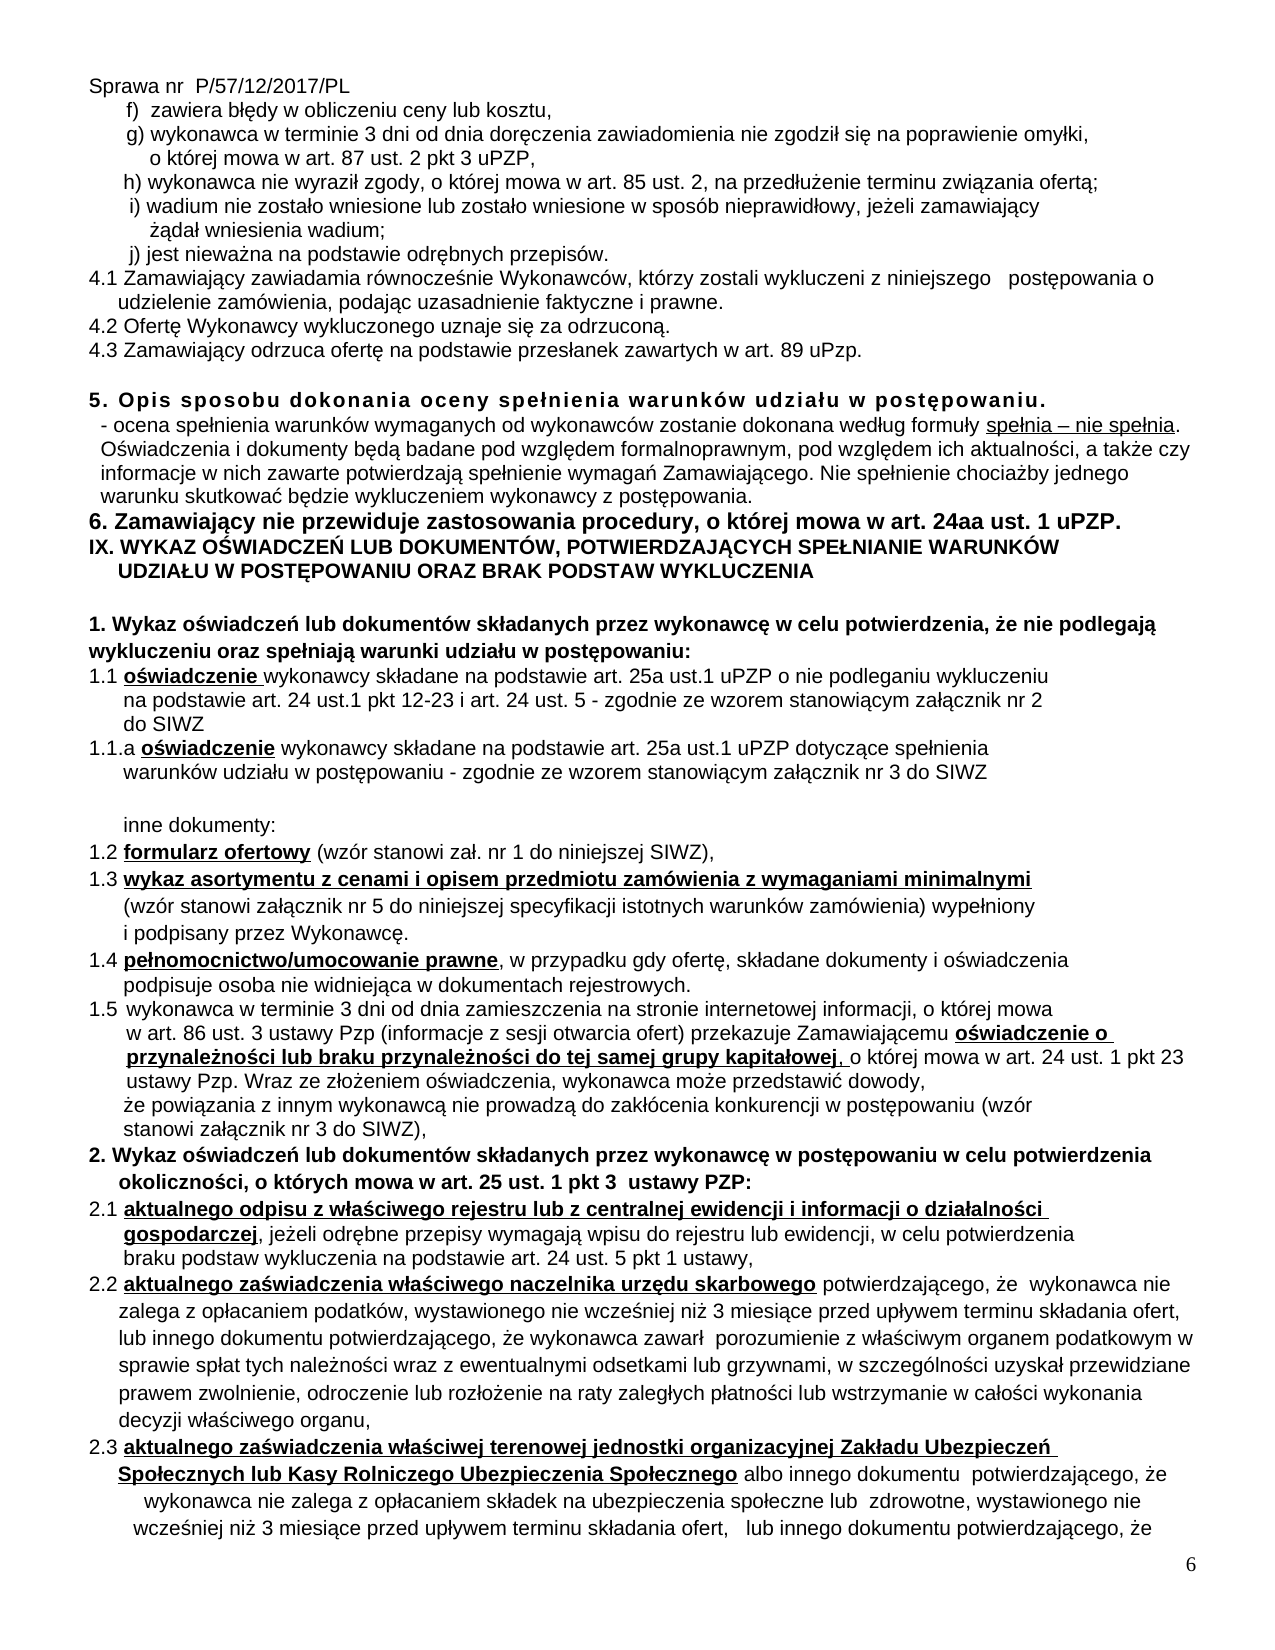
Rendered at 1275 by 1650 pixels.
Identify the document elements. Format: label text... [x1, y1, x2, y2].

text IX. WYKAZ OŚWIADCZEŃ LUB DOKUMENTÓW, POTWIERDZAJĄCYCH SPEŁNIANIE WARUNKÓW [89, 534, 1196, 558]
text że powiązania z innym wykonawcą nie prowadzą do zakłócenia konkurencji w postępowaniu (wzór [89, 1093, 1196, 1117]
text 2.3 aktualnego zaświadczenia właściwej terenowej jednostki organizacyjnej Zakładu Ubezpieczeń [89, 1432, 1196, 1459]
text 2.1 aktualnego odpisu z właściwego rejestru lub z centralnej ewidencji i informacji o działalności [89, 1195, 1196, 1222]
text 1.2 formularz ofertowy (wzór stanowi zał. nr 1 do niniejszej SIWZ), [89, 838, 1196, 865]
list wykonawca w terminie 3 dni od dnia zamieszczenia na stronie internetowej informacji, o której mowa [89, 997, 1196, 1021]
text 5. Opis sposobu dokonania oceny spełnienia warunków udziału w postępowaniu. [89, 385, 1196, 412]
text Społecznych lub Kasy Rolniczego Ubezpieczenia Społecznego albo innego dokumentu potwierdzającego, że [89, 1459, 1196, 1487]
text o której mowa w art. 87 ust. 2 pkt 3 uPZP, [126, 146, 1196, 170]
text gospodarczej, jeżeli odrębne przepisy wymagają wpisu do rejestru lub ewidencji, w celu potwierdzenia [89, 1222, 1196, 1246]
text na podstawie art. 24 ust.1 pkt 12-23 i art. 24 ust. 5 - zgodnie ze wzorem stanowiącym załącznik nr 2 [89, 688, 1196, 712]
text udzielenie zamówienia, podając uzasadnienie faktyczne i prawne. [89, 289, 1196, 313]
text 1.1.a oświadczenie wykonawcy składane na podstawie art. 25a ust.1 uPZP dotyczące spełnienia [89, 736, 1196, 759]
text - ocena spełnienia warunków wymaganych od wykonawców zostanie dokonana według formuły spełnia – nie spełnia. Oświadczenia i dokumenty będą badane pod względem formalnoprawnym, pod względem ich aktualności, a także czy informacje w nich zawarte potwierdzają spełnienie wymagań Zamawiającego. Nie spełnienie chociażby jednego warunku skutkować będzie wykluczeniem wykonawcy z postępowania. [100, 412, 1196, 508]
text 4.2 Ofertę Wykonawcy wykluczonego uznaje się za odrzuconą. [89, 313, 1196, 337]
text (wzór stanowi załącznik nr 5 do niniejszej specyfikacji istotnych warunków zamówienia) wypełniony [89, 892, 1196, 919]
text 4.1 Zamawiający zawiadamia równocześnie Wykonawców, którzy zostali wykluczeni z niniejszego postępowania o [89, 266, 1196, 289]
text 6. Zamawiający nie przewiduje zastosowania procedury, o której mowa w art. 24aa ust. 1 uPZP. [89, 508, 1196, 534]
text 1.1 oświadczenie wykonawcy składane na podstawie art. 25a ust.1 uPZP o nie podleganiu wykluczeniu [89, 664, 1196, 688]
text 2.2 aktualnego zaświadczenia właściwego naczelnika urzędu skarbowego potwierdzającego, że wykonawca nie zalega z opłacaniem podatków, wystawionego nie wcześniej niż 3 miesiące przed upływem terminu składania ofert, lub innego dokumentu potwierdzającego, że wykonawca zawarł porozumienie z właściwym organem podatkowym w sprawie spłat tych należności wraz z ewentualnymi odsetkami lub grzywnami, w szczególności uzyskał przewidziane prawem zwolnienie, odroczenie lub rozłożenie na raty zaległych płatności lub wstrzymanie w całości wykonania decyzji właściwego organu, [89, 1270, 1196, 1432]
text 1.4 pełnomocnictwo/umocowanie prawne, w przypadku gdy ofertę, składane dokumenty i oświadczenia [89, 946, 1196, 973]
text w art. 86 ust. 3 ustawy Pzp (informacje z sesji otwarcia ofert) przekazuje Zamawiającemu oświadczenie o przynależności lub braku przynależności do tej samej grupy kapitałowej, o której mowa w art. 24 ust. 1 pkt 23 ustawy Pzp. Wraz ze złożeniem oświadczenia, wykonawca może przedstawić dowody, [126, 1021, 1196, 1093]
text inne dokumenty: [89, 811, 1196, 838]
text i) wadium nie zostało wniesione lub zostało wniesione w sposób nieprawidłowy, jeżeli zamawiający [89, 194, 1196, 218]
text g) wykonawca w terminie 3 dni od dnia doręczenia zawiadomienia nie zgodził się na poprawienie omyłki, [126, 122, 1196, 146]
text h) wykonawca nie wyraził zgody, o której mowa w art. 85 ust. 2, na przedłużenie terminu związania ofertą; [89, 170, 1196, 194]
text 4.3 Zamawiający odrzuca ofertę na podstawie przesłanek zawartych w art. 89 uPzp. [89, 337, 1196, 361]
text f) zawiera błędy w obliczeniu ceny lub kosztu, [126, 98, 1196, 122]
text i podpisany przez Wykonawcę. [89, 919, 1196, 946]
text braku podstaw wykluczenia na podstawie art. 24 ust. 5 pkt 1 ustawy, [89, 1246, 1196, 1270]
text j) jest nieważna na podstawie odrębnych przepisów. [89, 242, 1196, 266]
text 2. Wykaz oświadczeń lub dokumentów składanych przez wykonawcę w postępowaniu w celu potwierdzenia okoliczności, o których mowa w art. 25 ust. 1 pkt 3 ustawy PZP: [89, 1141, 1196, 1195]
text żądał wniesienia wadium; [126, 218, 1196, 242]
text 1. Wykaz oświadczeń lub dokumentów składanych przez wykonawcę w celu potwierdzenia, że nie podlegają wykluczeniu oraz spełniają warunki udziału w postępowaniu: [89, 609, 1196, 664]
text 1.3 wykaz asortymentu z cenami i opisem przedmiotu zamówienia z wymaganiami minimalnymi [89, 865, 1196, 892]
text podpisuje osoba nie widniejąca w dokumentach rejestrowych. [89, 973, 1196, 997]
text stanowi załącznik nr 3 do SIWZ), [89, 1117, 1196, 1141]
text UDZIAŁU W POSTĘPOWANIU ORAZ BRAK PODSTAW WYKLUCZENIA [89, 558, 1196, 582]
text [103, 1487, 1196, 1541]
text do SIWZ [89, 712, 1196, 736]
text warunków udziału w postępowaniu - zgodnie ze wzorem stanowiącym załącznik nr 3 do SIWZ [89, 759, 1196, 783]
